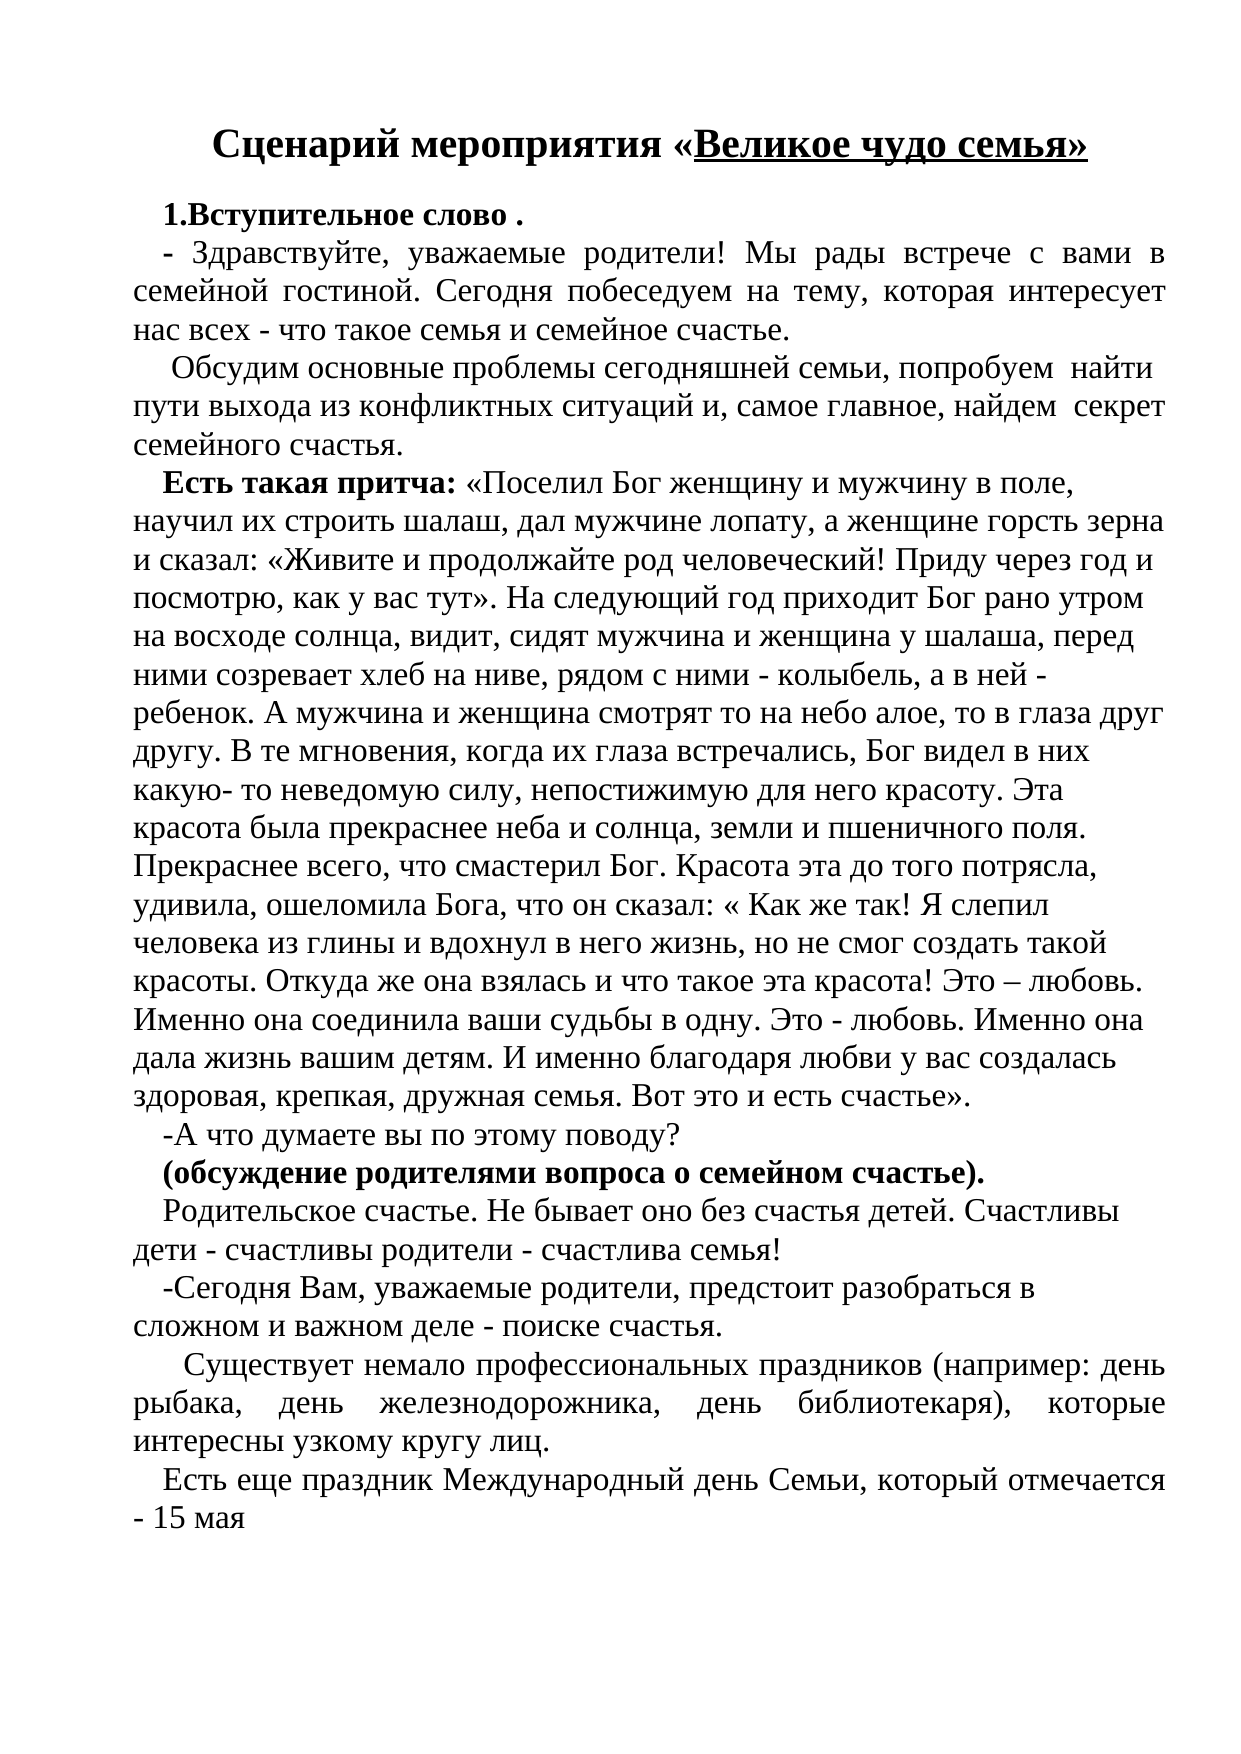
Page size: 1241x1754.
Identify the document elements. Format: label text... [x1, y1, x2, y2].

text 1.Вступительное слово . [133, 194, 1167, 232]
text (обсуждение родителями вопроса о семейном счастье). [133, 1152, 1167, 1191]
text -Сегодня Вам, уважаемые родители, предстоит разобраться в сложном и важном деле - поиске счастья. [133, 1267, 1167, 1344]
subtitle Сценарий мероприятия «Великое чудо семья» [133, 118, 1167, 166]
text - Здравствуйте, уважаемые родители! Мы рады встрече с вами в семейной гостиной. Сегодня побеседуем на тему, которая интересует нас всех - что такое семья и семейное счастье. [133, 232, 1167, 347]
text Есть еще праздник Международный день Семьи, который отмечается - 15 мая [133, 1459, 1167, 1536]
text -А что думаете вы по этому поводу? [133, 1114, 1167, 1152]
text Существует немало профессиональных праздников (например: день рыбака, день железнодорожника, день библиотекаря), которые интересны узкому кругу лиц. [133, 1344, 1167, 1459]
text Обсудим основные проблемы сегодняшней семьи, попробуем найти пути выхода из конфликтных ситуаций и, самое главное, найдем секрет семейного счастья. [133, 347, 1167, 462]
text Есть такая притча: «Поселил Бог женщину и мужчину в поле, научил их строить шалаш, дал мужчине лопату, а женщине горсть зерна и сказал: «Живите и продолжайте род человеческий! Приду через год и посмотрю, как у вас тут». На следующий год приходит Бог рано утром на восходе солнца, видит, сидят мужчина и женщина у шалаша, перед ними созревает хлеб на ниве, рядом с ними - колыбель, а в ней - ребенок. А мужчина и женщина смотрят то на небо алое, то в глаза друг другу. В те мгновения, когда их глаза встречались, Бог видел в них какую- то неведомую силу, непостижимую для него красоту. Эта красота была прекраснее неба и солнца, земли и пшеничного поля. Прекраснее всего, что смастерил Бог. Красота эта до того потрясла, удивила, ошеломила Бога, что он сказал: « Как же так! Я слепил человека из глины и вдохнул в него жизнь, но не смог создать такой красоты. Откуда же она взялась и что такое эта красота! Это – любовь. Именно она соединила ваши судьбы в одну. Это - любовь. Именно она дала жизнь вашим детям. И именно благодаря любви у вас создалась здоровая, крепкая, дружная семья. Вот это и есть счастье». [133, 462, 1167, 1114]
text Родительское счастье. Не бывает оно без счастья детей. Счастливы дети - счастливы родители - счастлива семья! [133, 1191, 1167, 1267]
